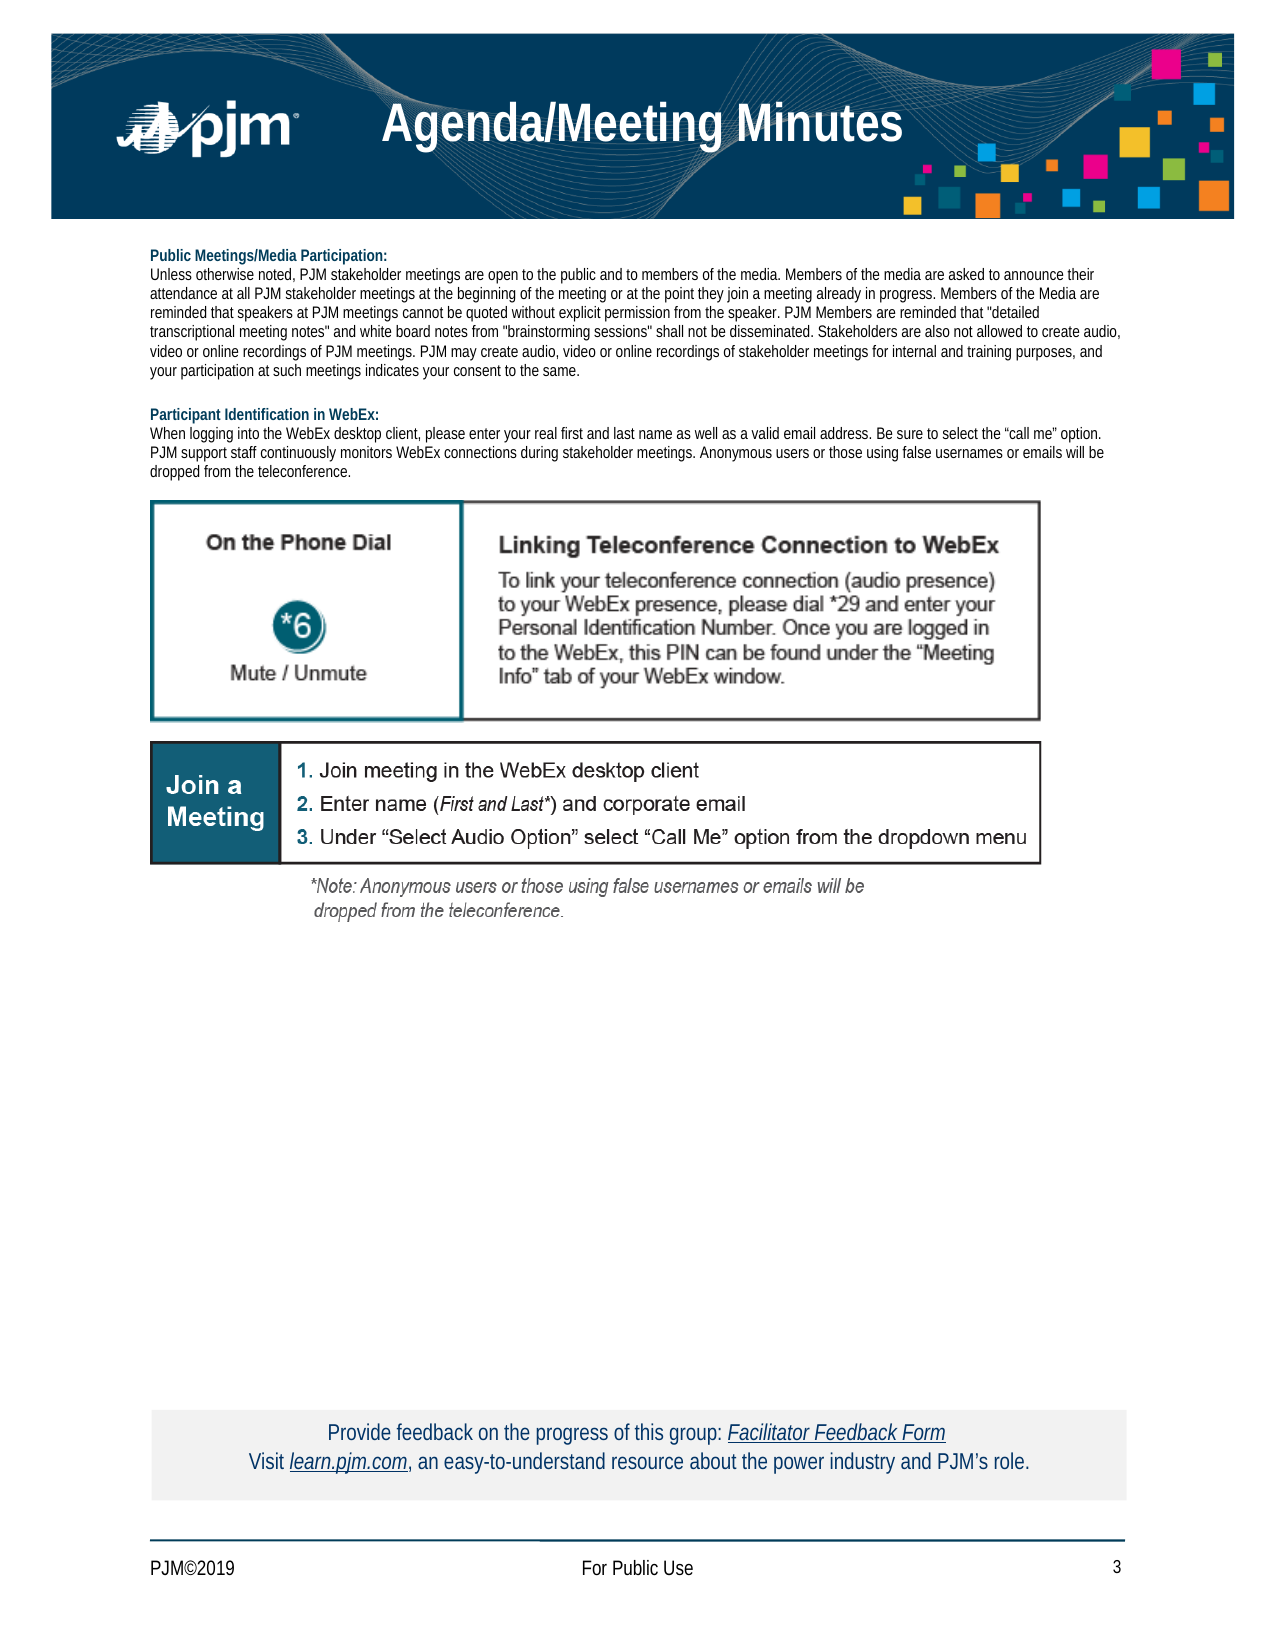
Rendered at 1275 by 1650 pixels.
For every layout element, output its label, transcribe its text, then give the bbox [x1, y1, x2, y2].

text When logging into the WebEx desktop client, please enter your real first and last name as well as a valid email address. Be sure to select the “call me” option. [150, 424, 1125, 443]
text PJM support staff continuously monitors WebEx connections during stakeholder meetings. Anonymous users or those using false usernames or emails will be dropped from the teleconference. [150, 443, 1125, 481]
picture [150, 741, 1068, 924]
picture [150, 500, 1041, 723]
subtitle Participant Identification in WebEx: [150, 405, 1125, 424]
title Public Meetings/Media Participation: [150, 246, 1125, 265]
text Unless otherwise noted, PJM stakeholder meetings are open to the public and to members of the media. Members of the media are asked to announce their attendance at all PJM stakeholder meetings at the beginning of the meeting or at the point they join a meeting already in progress. Members of the Media are reminded that speakers at PJM meetings cannot be quoted without explicit permission from the speaker. PJM Members are reminded that "detailed transcriptional meeting notes" and white board notes from "brainstorming sessions" shall not be disseminated. Stakeholders are also not allowed to create audio, video or online recordings of PJM meetings. PJM may create audio, video or online recordings of stakeholder meetings for internal and training purposes, and your participation at such meetings indicates your consent to the same. [150, 265, 1125, 380]
picture [51, 32, 1235, 219]
